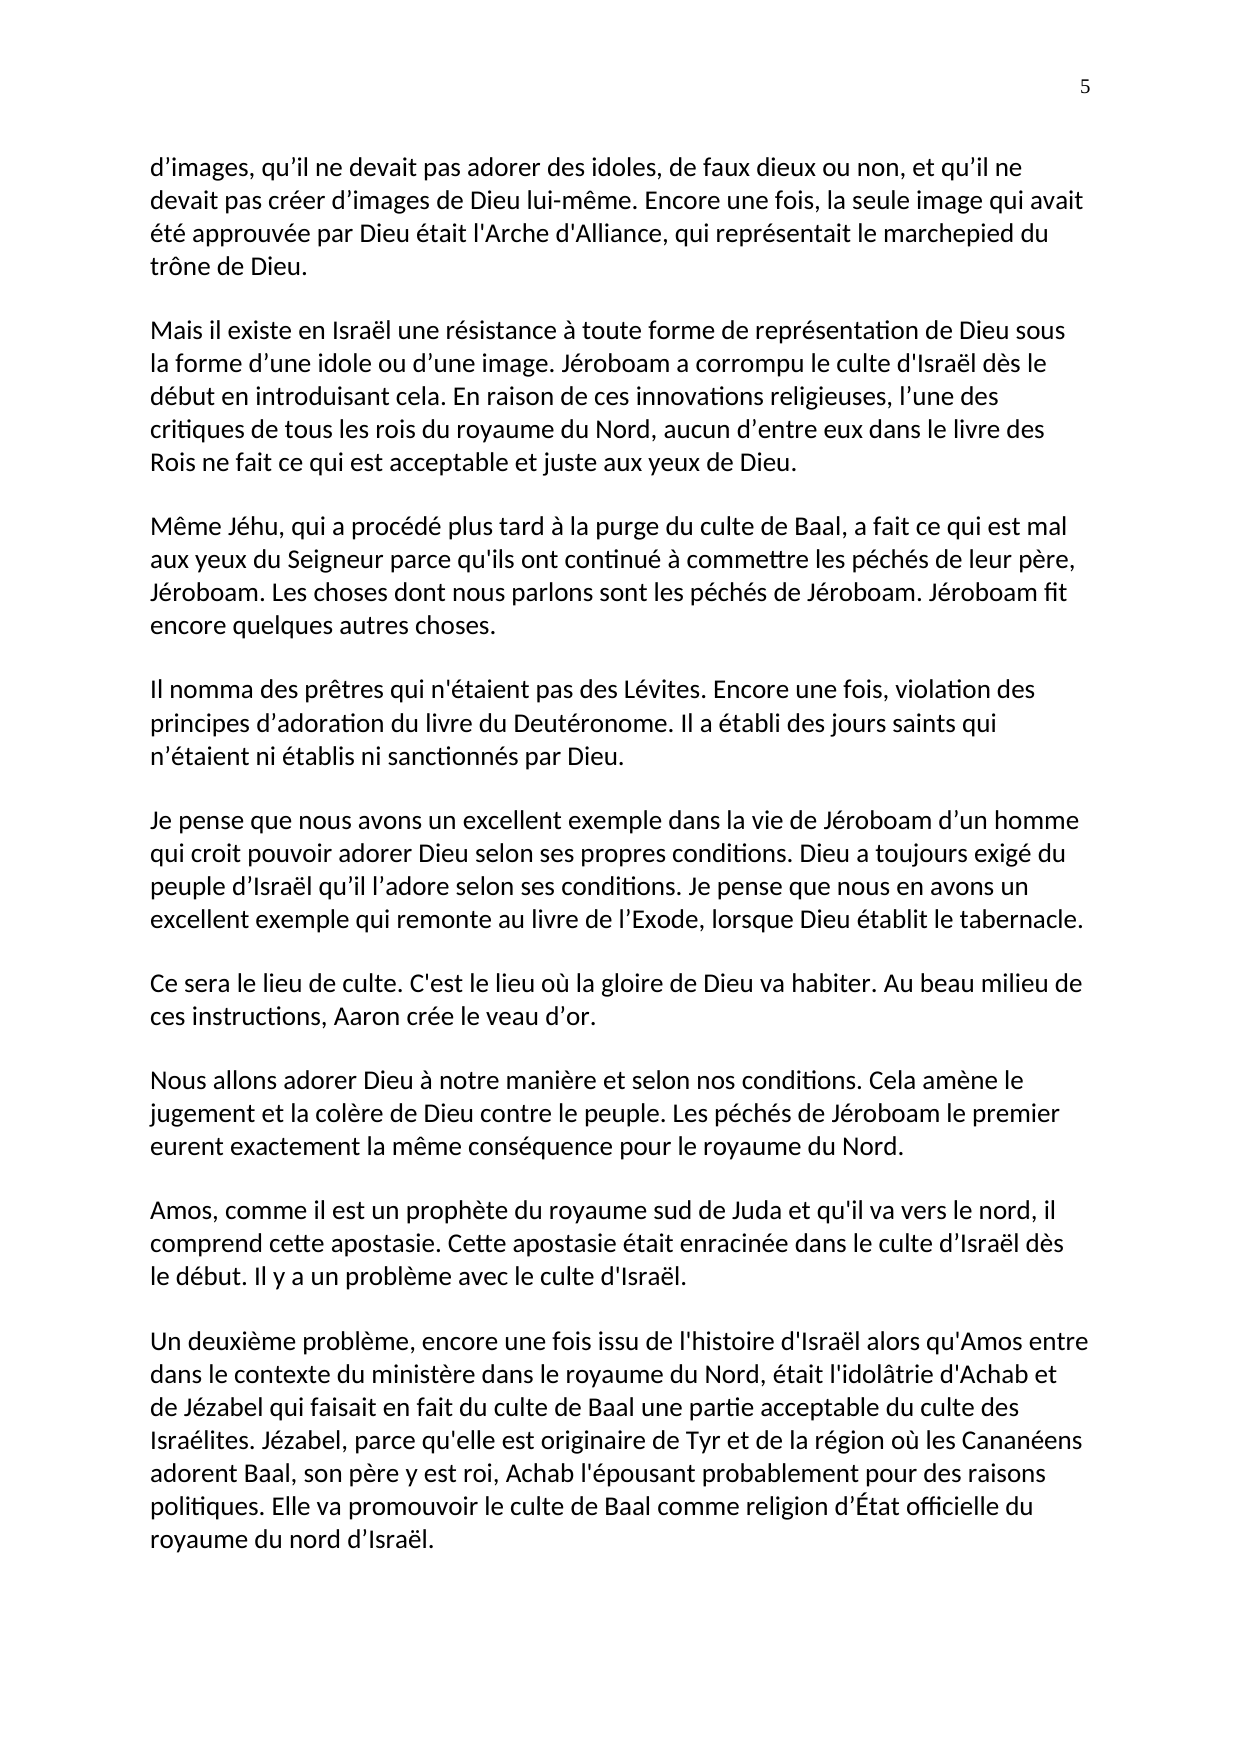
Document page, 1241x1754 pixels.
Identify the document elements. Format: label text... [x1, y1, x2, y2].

text Il nomma des prêtres qui n'étaient pas des Lévites. Encore une fois, violation des principes d’adoration du livre du Deutéronome. Il a établi des jours saints qui n’étaient ni établis ni sanctionnés par Dieu. [150, 673, 1090, 772]
text Ce sera le lieu de culte. C'est le lieu où la gloire de Dieu va habiter. Au beau milieu de ces instructions, Aaron crée le veau d’or. [150, 966, 1090, 1032]
text Un deuxième problème, encore une fois issu de l'histoire d'Israël alors qu'Amos entre dans le contexte du ministère dans le royaume du Nord, était l'idolâtrie d'Achab et de Jézabel qui faisait en fait du culte de Baal une partie acceptable du culte des Israélites. Jézabel, parce qu'elle est originaire de Tyr et de la région où les Cananéens adorent Baal, son père y est roi, Achab l'épousant probablement pour des raisons politiques. Elle va promouvoir le culte de Baal comme religion d’État officielle du royaume du nord d’Israël. [150, 1324, 1090, 1555]
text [150, 150, 1090, 282]
text Je pense que nous avons un excellent exemple dans la vie de Jéroboam d’un homme qui croit pouvoir adorer Dieu selon ses propres conditions. Dieu a toujours exigé du peuple d’Israël qu’il l’adore selon ses conditions. Je pense que nous en avons un excellent exemple qui remonte au livre de l’Exode, lorsque Dieu établit le tabernacle. [150, 803, 1090, 935]
text Amos, comme il est un prophète du royaume sud de Juda et qu'il va vers le nord, il comprend cette apostasie. Cette apostasie était enracinée dans le culte d’Israël dès le début. Il y a un problème avec le culte d'Israël. [150, 1193, 1090, 1293]
text Nous allons adorer Dieu à notre manière et selon nos conditions. Cela amène le jugement et la colère de Dieu contre le peuple. Les péchés de Jéroboam le premier eurent exactement la même conséquence pour le royaume du Nord. [150, 1063, 1090, 1162]
text Même Jéhu, qui a procédé plus tard à la purge du culte de Baal, a fait ce qui est mal aux yeux du Seigneur parce qu'ils ont continué à commettre les péchés de leur père, Jéroboam. Les choses dont nous parlons sont les péchés de Jéroboam. Jéroboam fit encore quelques autres choses. [150, 509, 1090, 642]
text Mais il existe en Israël une résistance à toute forme de représentation de Dieu sous la forme d’une idole ou d’une image. Jéroboam a corrompu le culte d'Israël dès le début en introduisant cela. En raison de ces innovations religieuses, l’une des critiques de tous les rois du royaume du Nord, aucun d’entre eux dans le livre des Rois ne fait ce qui est acceptable et juste aux yeux de Dieu. [150, 313, 1090, 478]
